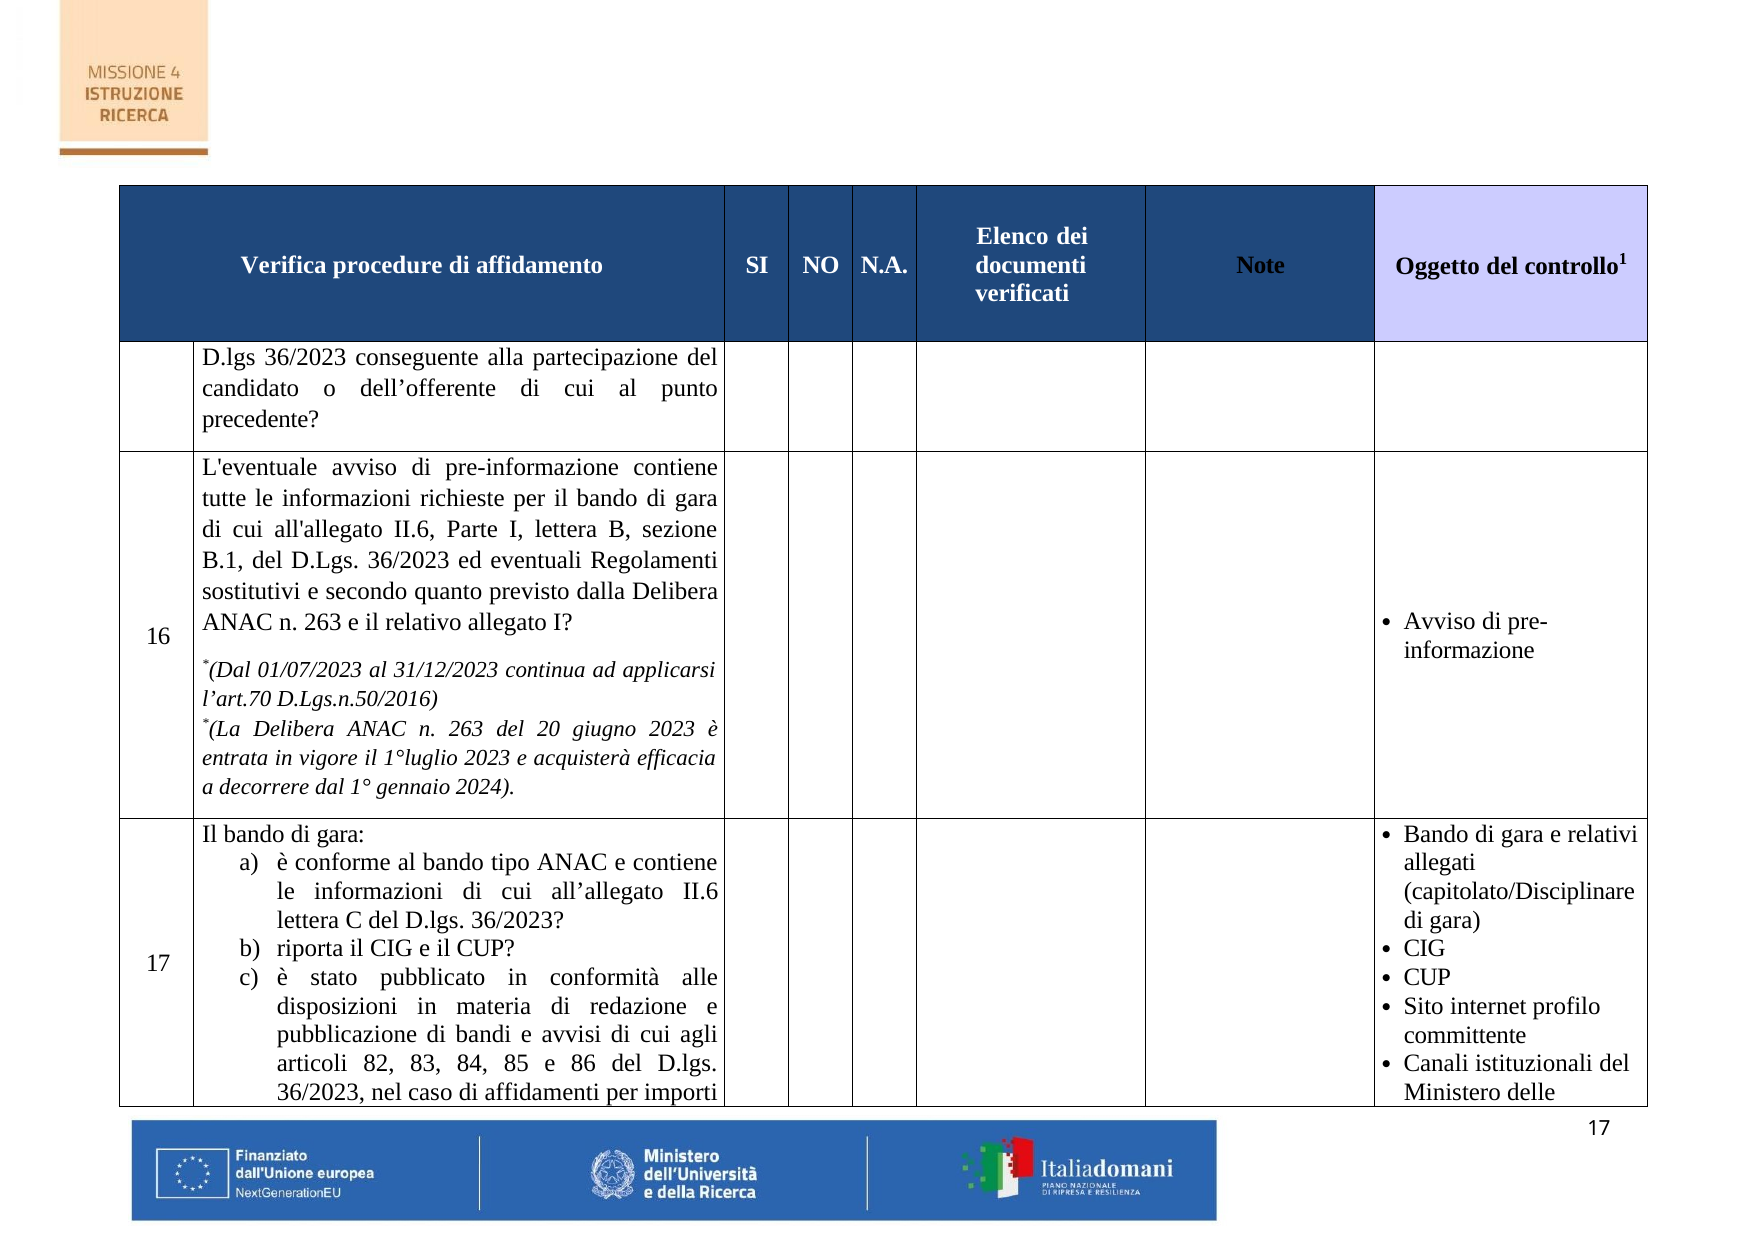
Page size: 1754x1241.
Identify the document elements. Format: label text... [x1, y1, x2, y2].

table_cell [789, 342, 852, 451]
table_cell L'eventuale avviso di pre-informazione contiene tutte le informazioni richieste per il bando di gara di cui all'allegato II.6, Parte I, lettera B, sezione B.1, del D.Lgs. 36/2023 ed eventuali Regolamenti sostitutivi e secondo quanto previsto dalla Delibera ANAC n. 263 e il relativo allegato I? *(Dal 01/07/2023 al 31/12/2023 continua ad applicarsi l’art.70 D.Lgs.n.50/2016) *(La Delibera ANAC n. 263 del 20 giugno 2023 è entrata in vigore il 1°luglio 2023 e acquisterà efficacia a decorrere dal 1° gennaio 2024). [194, 452, 724, 817]
table_cell [1375, 342, 1647, 451]
table_cell [725, 342, 788, 451]
picture [128, 1115, 1229, 1226]
table_cell [789, 452, 852, 817]
picture [16, 0, 212, 168]
table_cell 17 [120, 819, 193, 1106]
table_cell 16 [120, 452, 193, 817]
table_cell [725, 819, 788, 1106]
table_header SI [725, 186, 788, 341]
table_cell [1146, 452, 1374, 817]
table_cell [917, 819, 1145, 1106]
table_header Elenco dei documenti verificati [917, 186, 1145, 341]
table_cell [917, 342, 1145, 451]
table_header N.A. [853, 186, 916, 341]
table_cell [853, 819, 916, 1106]
table_cell D.lgs 36/2023 conseguente alla partecipazione del candidato o dell’offerente di cui al punto precedente? [194, 342, 724, 451]
table_cell Bando di gara e relativi allegati (capitolato/Disciplinare di gara) CIG CUP Sito internet profilo committente Canali istituzionali del Ministero delle [1375, 819, 1647, 1106]
table_cell [120, 342, 193, 451]
table_cell Avviso di pre- informazione [1375, 452, 1647, 817]
table_cell [853, 342, 916, 451]
table_cell Il bando di gara: è conforme al bando tipo ANAC e contiene le informazioni di cui all’allegato II.6 lettera C del D.lgs. 36/2023? riporta il CIG e il CUP? è stato pubblicato in conformità alle disposizioni in materia di redazione e pubblicazione di bandi e avvisi di cui agli articoli 82, 83, 84, 85 e 86 del D.lgs. 36/2023, nel caso di affidamenti per importi [194, 819, 724, 1106]
table_header Verifica procedure di affidamento [120, 186, 724, 341]
table_header Note [1146, 186, 1374, 341]
table_cell [1146, 819, 1374, 1106]
table_cell [917, 452, 1145, 817]
table_header NO [789, 186, 852, 341]
table_cell [1146, 342, 1374, 451]
table_cell [789, 819, 852, 1106]
table_cell [853, 452, 916, 817]
table_header Oggetto del controllo1 [1375, 186, 1647, 341]
table_cell [725, 452, 788, 817]
